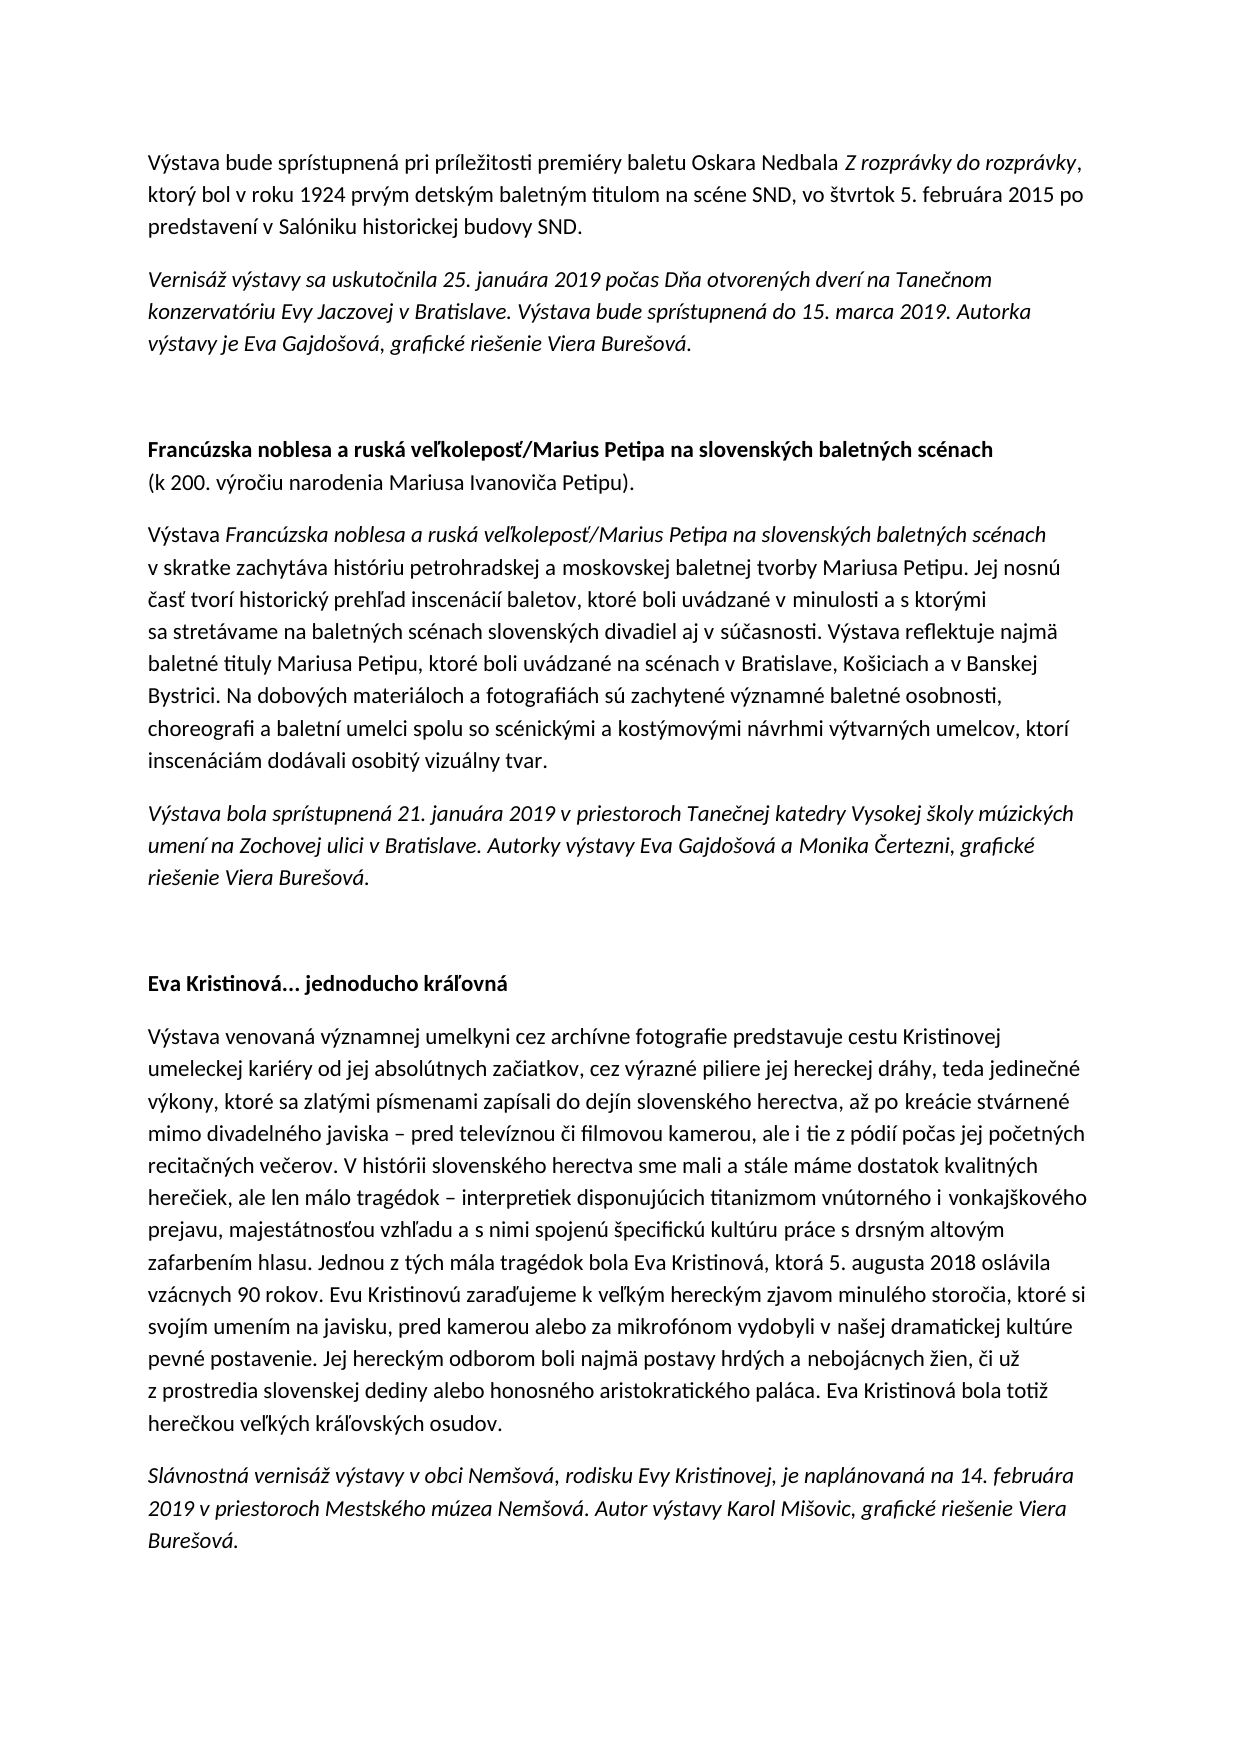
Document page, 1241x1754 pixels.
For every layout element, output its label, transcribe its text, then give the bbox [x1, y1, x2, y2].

text Slávnostná vernisáž výstavy v obci Nemšová, rodisku Evy Kristinovej, je naplánovaná na 14. februára 2019 v priestoroch Mestského múzea Nemšová. Autor výstavy Karol Mišovic, grafické riešenie Viera Burešová. [148, 1462, 1093, 1554]
text Výstava venovaná významnej umelkyni cez archívne fotografie predstavuje cestu Kristinovej umeleckej kariéry od jej absolútnych začiatkov, cez výrazné piliere jej hereckej dráhy, teda jedinečné výkony, ktoré sa zlatými písmenami zapísali do dejín slovenského herectva, až po kreácie stvárnené mimo divadelného javiska – pred televíznou či filmovou kamerou, ale i tie z pódií počas jej početných recitačných večerov. V histórii slovenského herectva sme mali a stále máme dostatok kvalitných herečiek, ale len málo tragédok – interpretiek disponujúcich titanizmom vnútorného i vonkajškového prejavu, majestátnosťou vzhľadu a s nimi spojenú špecifickú kultúru práce s drsným altovým zafarbením hlasu. Jednou z tých mála tragédok bola Eva Kristinová, ktorá 5. augusta 2018 oslávila vzácnych 90 rokov. Evu Kristinovú zaraďujeme k veľkým hereckým zjavom minulého storočia, ktoré si svojím umením na javisku, pred kamerou alebo za mikrofónom vydobyli v našej dramatickej kultúre pevné postavenie. Jej hereckým odborom boli najmä postavy hrdých a nebojácnych žien, či už z prostredia slovenskej dediny alebo honosného aristokratického paláca. Eva Kristinová bola totiž herečkou veľkých kráľovských osudov. [148, 1022, 1093, 1437]
text Výstava bude sprístupnená pri príležitosti premiéry baletu Oskara Nedbala Z rozprávky do rozprávky, ktorý bol v roku 1924 prvým detským baletným titulom na scéne SND, vo štvrtok 5. februára 2015 po predstavení v Salóniku historickej budovy SND. [148, 148, 1093, 240]
text Výstava Francúzska noblesa a ruská veľkoleposť/Marius Petipa na slovenských baletných scénach v skratke zachytáva históriu petrohradskej a moskovskej baletnej tvorby Mariusa Petipu. Jej nosnú časť tvorí historický prehľad inscenácií baletov, ktoré boli uvádzané v minulosti a s ktorými sa stretávame na baletných scénach slovenských divadiel aj v súčasnosti. Výstava reflektuje najmä baletné tituly Mariusa Petipu, ktoré boli uvádzané na scénach v Bratislave, Košiciach a v Banskej Bystrici. Na dobových materiáloch a fotografiách sú zachytené významné baletné osobnosti, choreografi a baletní umelci spolu so scénickými a kostýmovými návrhmi výtvarných umelcov, ktorí inscenáciám dodávali osobitý vizuálny tvar. [148, 521, 1093, 774]
text Vernisáž výstavy sa uskutočnila 25. januára 2019 počas Dňa otvorených dverí na Tanečnom konzervatóriu Evy Jaczovej v Bratislave. Výstava bude sprístupnená do 15. marca 2019. Autorka výstavy je Eva Gajdošová, grafické riešenie Viera Burešová. [148, 265, 1093, 357]
text Eva Kristinová... jednoducho kráľovná [148, 969, 1093, 997]
text Výstava bola sprístupnená 21. januára 2019 v priestoroch Tanečnej katedry Vysokej školy múzických umení na Zochovej ulici v Bratislave. Autorky výstavy Eva Gajdošová a Monika Čertezni, grafické riešenie Viera Burešová. [148, 799, 1093, 891]
text Francúzska noblesa a ruská veľkoleposť/Marius Petipa na slovenských baletných scénach (k 200. výročiu narodenia Mariusa Ivanoviča Petipu). [148, 435, 1093, 496]
